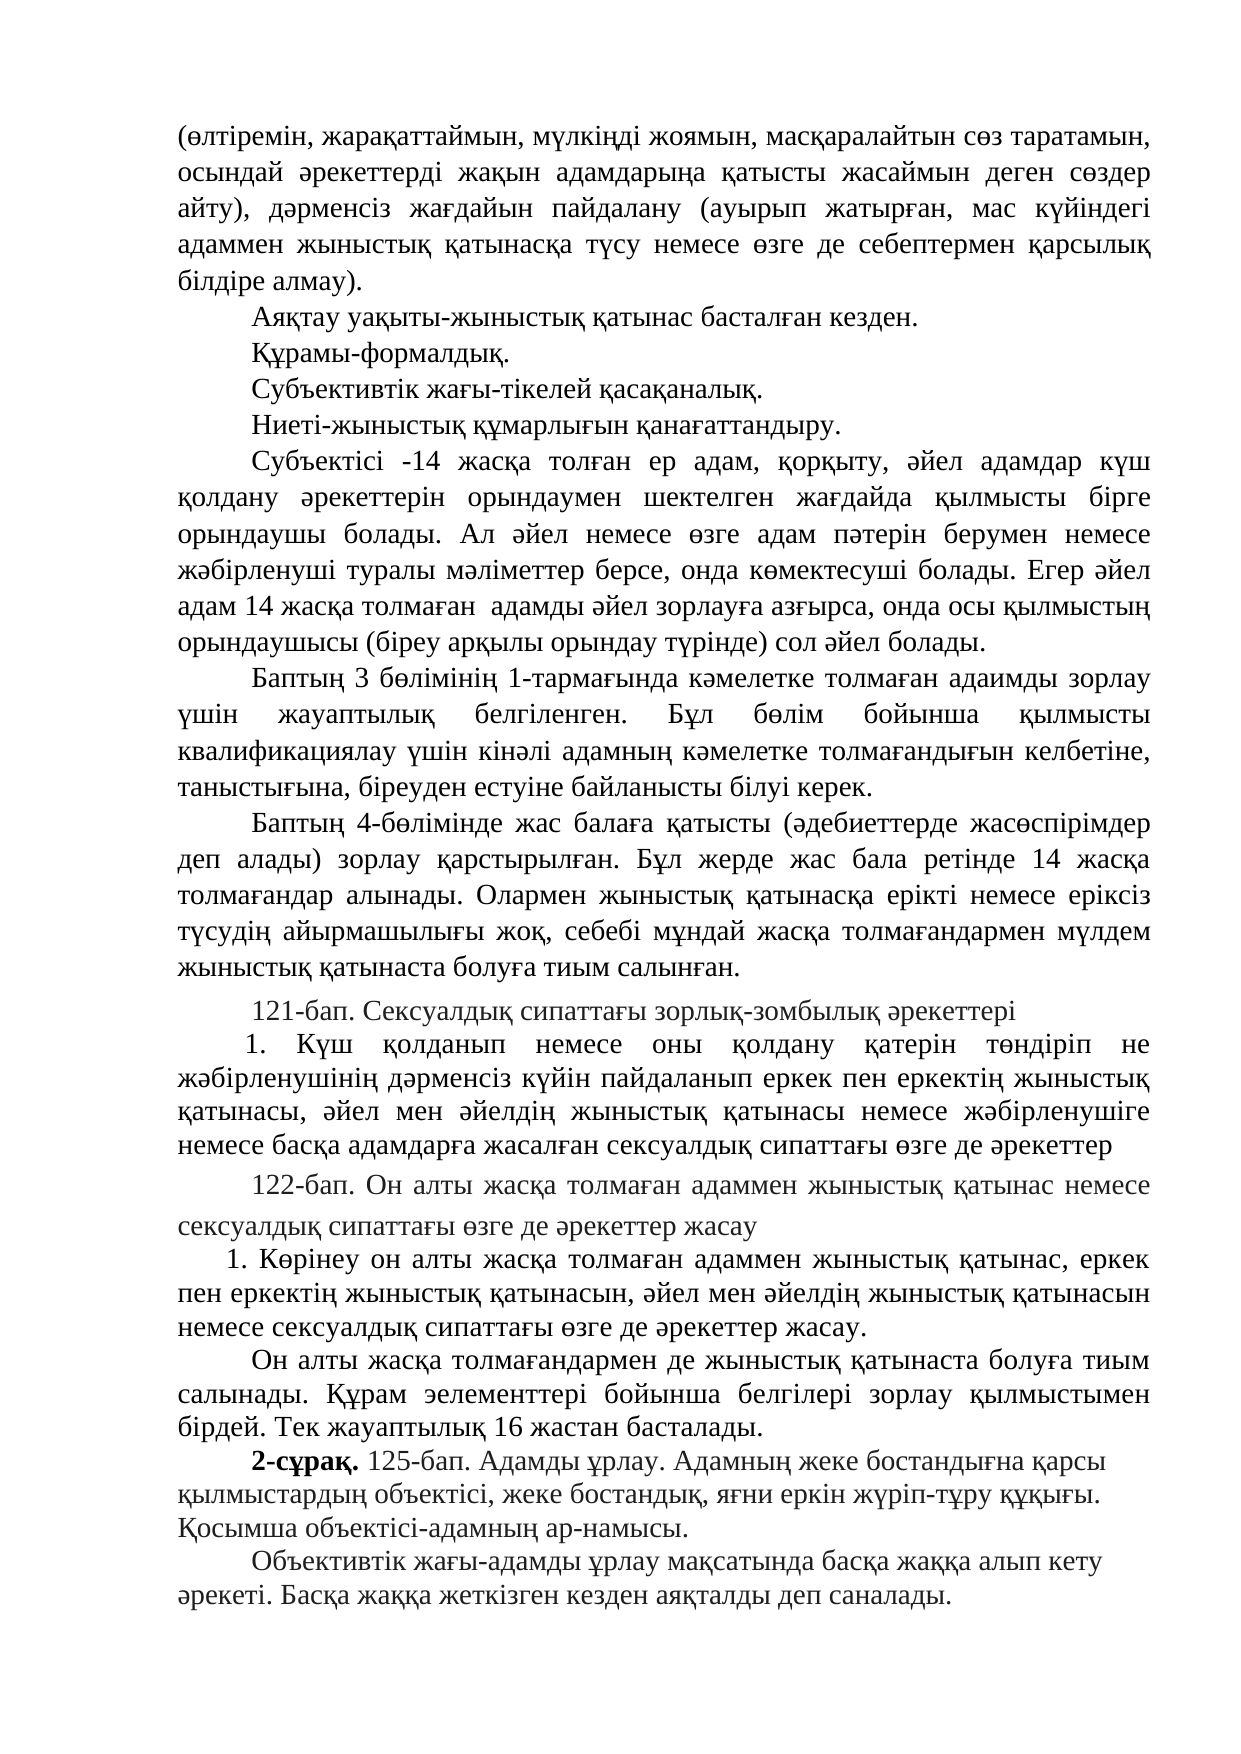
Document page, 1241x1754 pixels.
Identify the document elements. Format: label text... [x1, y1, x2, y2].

subtitle 121-бап. Сексуалдық сипаттағы зорлық-зомбылық әрекеттері [177, 986, 1152, 1026]
text Баптың 4-бөлімінде жас балаға қатысты (әдебиеттерде жасөспірімдер деп алады) зорлау қарстырылған. Бұл жерде жас бала ретінде 14 жасқа толмағандар алынады. Олармен жыныстық қатынасқа ерікті немесе еріксіз түсудің айырмашылығы жоқ, себебі мұндай жасқа толмағандармен мүлдем жыныстық қатынаста болуға тиым салынған. [177, 805, 1152, 983]
text Субъективтік жағы-тікелей қасақаналық. [177, 371, 1152, 405]
text Баптың 3 бөлімінің 1-тармағында кәмелетке толмаған адаимды зорлау үшін жауаптылық белгіленген. Бұл бөлім бойынша қылмысты квалификациялау үшін кінәлі адамның кәмелетке толмағандығын келбетіне, таныстығына, біреуден естуіне байланысты білуі керек. [177, 660, 1152, 802]
text 2-сұрақ. 125-бап. Адамды ұрлау. Адамның жеке бостандығна қарсы қылмыстардың объектісі, жеке бостандық, яғни еркін жүріп-тұру құқығы. Қосымша объектісі-адамның ар-намысы. [177, 1443, 1152, 1543]
text 1. Күш қолданып немесе оны қолдану қатерін төндіріп не жәбірленушінің дәрменсіз күйін пайдаланып еркек пен еркектің жыныстық қатынасы, әйел мен әйелдің жыныстық қатынасы немесе жәбірленушіге немесе басқа адамдарға жасалған сексуалдық сипаттағы өзге де әрекеттер [177, 1026, 1152, 1160]
text Он алты жасқа толмағандармен де жыныстық қатынаста болуға тиым салынады. Құрам эелементтері бойынша белгілері зорлау қылмыстымен бірдей. Тек жауаптылық 16 жастан басталады. [177, 1342, 1152, 1443]
text Аяқтау уақыты-жыныстық қатынас басталған кезден. [177, 299, 1152, 332]
text Құрамы-формалдық. [177, 335, 1152, 368]
text Объективтік жағы-адамды ұрлау мақсатында басқа жаққа алып кету әрекеті. Басқа жаққа жеткізген кезден аяқталды деп саналады. [177, 1543, 1152, 1611]
subtitle 122-бап. Он алты жасқа толмаған адаммен жыныстық қатынас немесе сексуалдық сипаттағы өзге де әрекеттер жасау [177, 1160, 1152, 1242]
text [177, 118, 1152, 296]
text 1. Көрінеу он алты жасқа толмаған адаммен жыныстық қатынас, еркек пен еркектің жыныстық қатынасын, әйел мен әйелдің жыныстық қатынасын немесе сексуалдық сипаттағы өзге де әрекеттер жасау. [177, 1242, 1152, 1342]
text Субъектісі -14 жасқа толған ер адам, қорқыту, әйел адамдар күш қолдану әрекеттерін орындаумен шектелген жағдайда қылмысты бірге орындаушы болады. Ал әйел немесе өзге адам пәтерін берумен немесе жәбірленуші туралы мәліметтер берсе, онда көмектесуші болады. Егер әйел адам 14 жасқа толмаған адамды әйел зорлауға азғырса, онда осы қылмыстың орындаушысы (біреу арқылы орындау түрінде) сол әйел болады. [177, 443, 1152, 658]
text Ниеті-жыныстық құмарлығын қанағаттандыру. [177, 407, 1152, 441]
